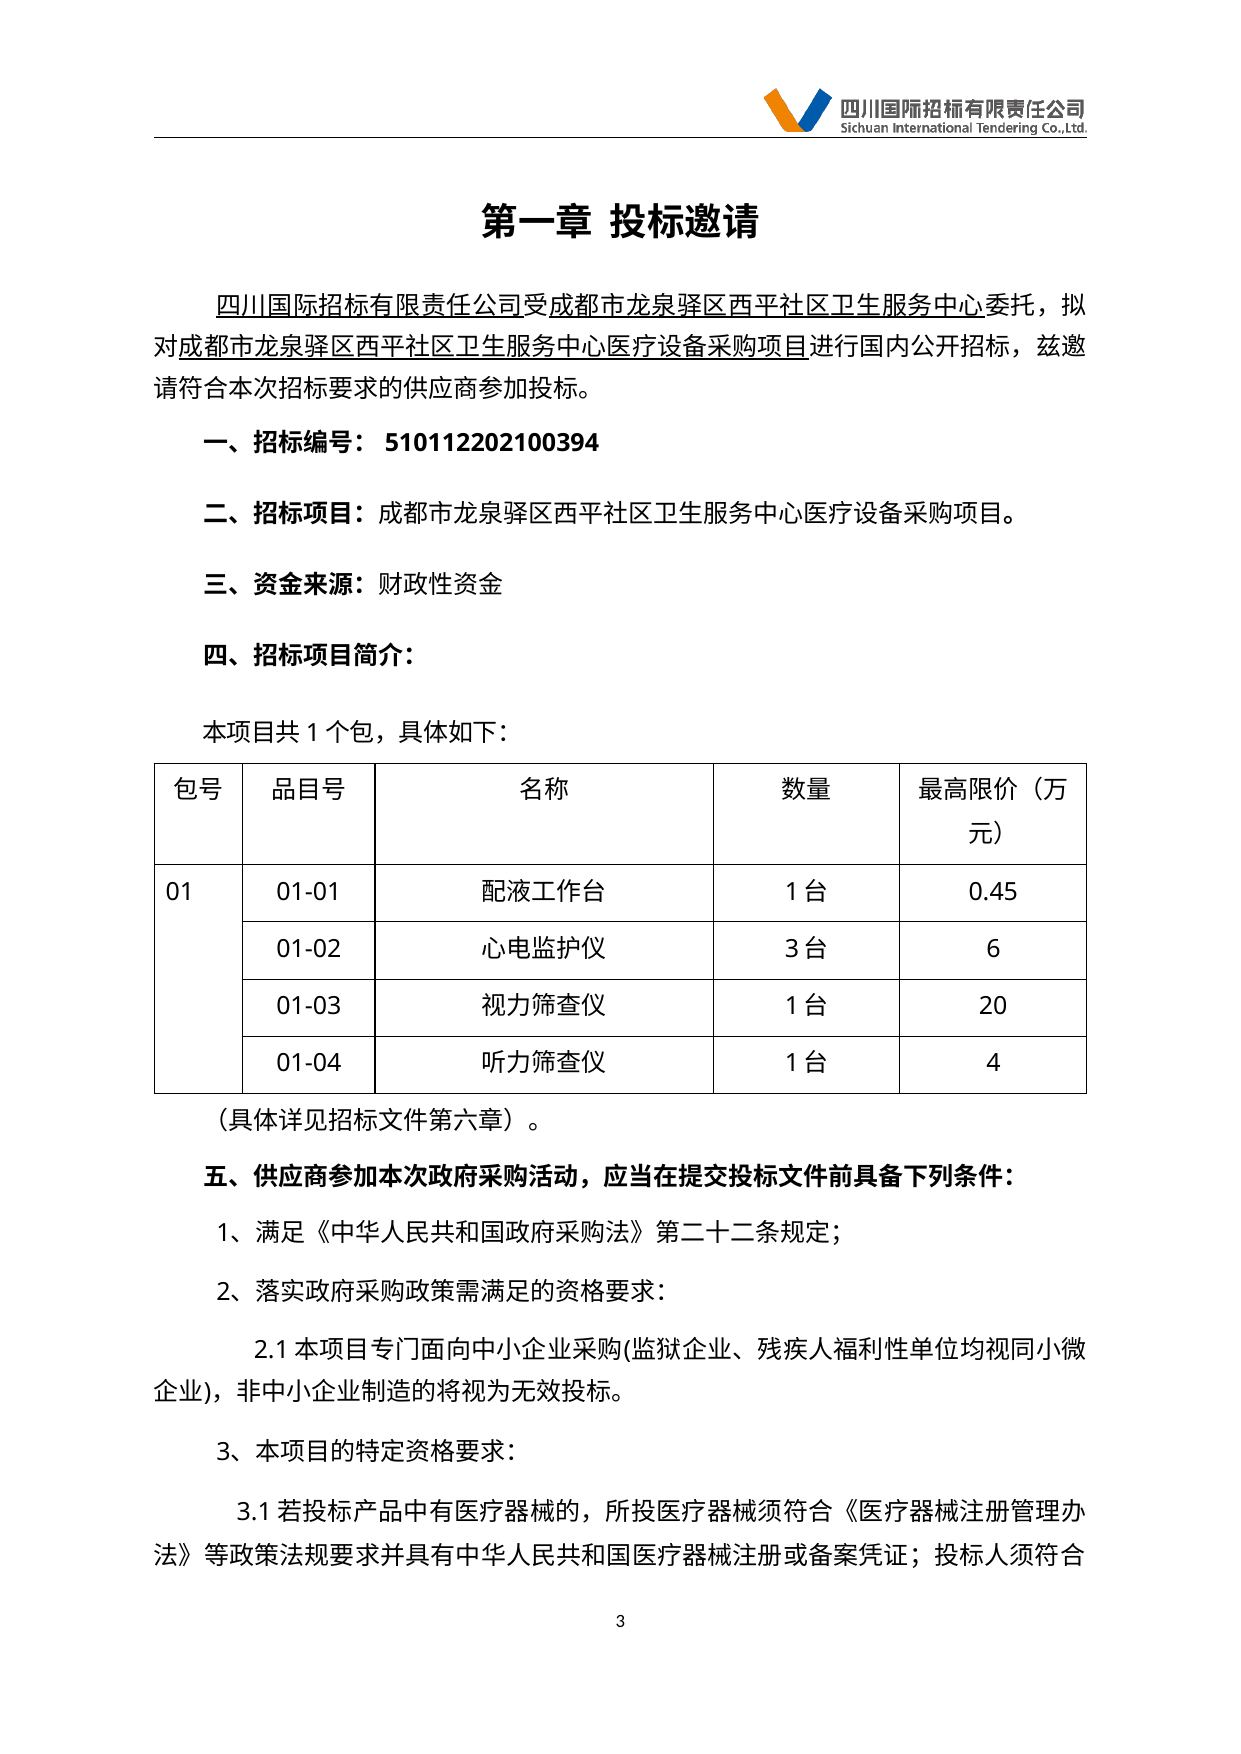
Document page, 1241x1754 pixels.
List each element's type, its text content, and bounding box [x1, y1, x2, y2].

text 二、招标项目：成都市龙泉驿区西平社区卫生服务中心医疗设备采购项目。 [153, 493, 1083, 530]
subtitle 第一章 投标邀请 [153, 192, 1087, 246]
text 3、本项目的特定资格要求： [153, 1425, 1087, 1469]
table_cell 视力筛查仪 [376, 980, 713, 1036]
table_cell 6 [900, 922, 1086, 978]
table_cell 3台 [714, 922, 899, 978]
text 三、资金来源：财政性资金 [153, 564, 1083, 601]
table_header 最高限价（万元） [900, 764, 1086, 864]
text 2、落实政府采购政策需满足的资格要求： [153, 1267, 1087, 1309]
table_cell 配液工作台 [376, 865, 713, 921]
text （具体详见招标文件第六章）。 [153, 1094, 1087, 1138]
table_cell 1台 [714, 865, 899, 921]
picture [763, 88, 1087, 135]
text 一、招标编号： 510112202100394 [153, 422, 1087, 459]
table_cell 01-01 [243, 865, 374, 921]
table_cell 01 [155, 865, 242, 1093]
table_cell 01-03 [243, 980, 374, 1036]
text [153, 1486, 1087, 1573]
table_cell 20 [900, 980, 1086, 1036]
text 2.1本项目专门面向中小企业采购(监狱企业、残疾人福利性单位均视同小微企业)，非中小企业制造的将视为无效投标。 [153, 1325, 1087, 1409]
text 1、满足《中华人民共和国政府采购法》第二十二条规定； [153, 1207, 1087, 1250]
table_cell 0.45 [900, 865, 1086, 921]
text 四川国际招标有限责任公司受成都市龙泉驿区西平社区卫生服务中心委托，拟对成都市龙泉驿区西平社区卫生服务中心医疗设备采购项目进行国内公开招标，兹邀请符合本次招标要求的供应商参加投标。 [153, 281, 1087, 406]
text 本项目共1个包，具体如下： [153, 707, 1087, 750]
text 五、供应商参加本次政府采购活动，应当在提交投标文件前具备下列条件： [153, 1150, 1087, 1194]
table_header 包号 [155, 764, 242, 864]
table_cell 4 [900, 1037, 1086, 1093]
table_cell 1台 [714, 1037, 899, 1093]
text 四、招标项目简介： [153, 636, 1087, 672]
table_header 名称 [376, 764, 713, 864]
table_header 品目号 [243, 764, 374, 864]
table_cell 01-04 [243, 1037, 374, 1093]
table_cell 01-02 [243, 922, 374, 978]
table_header 数量 [714, 764, 899, 864]
table_cell 听力筛查仪 [376, 1037, 713, 1093]
table_cell 1台 [714, 980, 899, 1036]
table_cell 心电监护仪 [376, 922, 713, 978]
